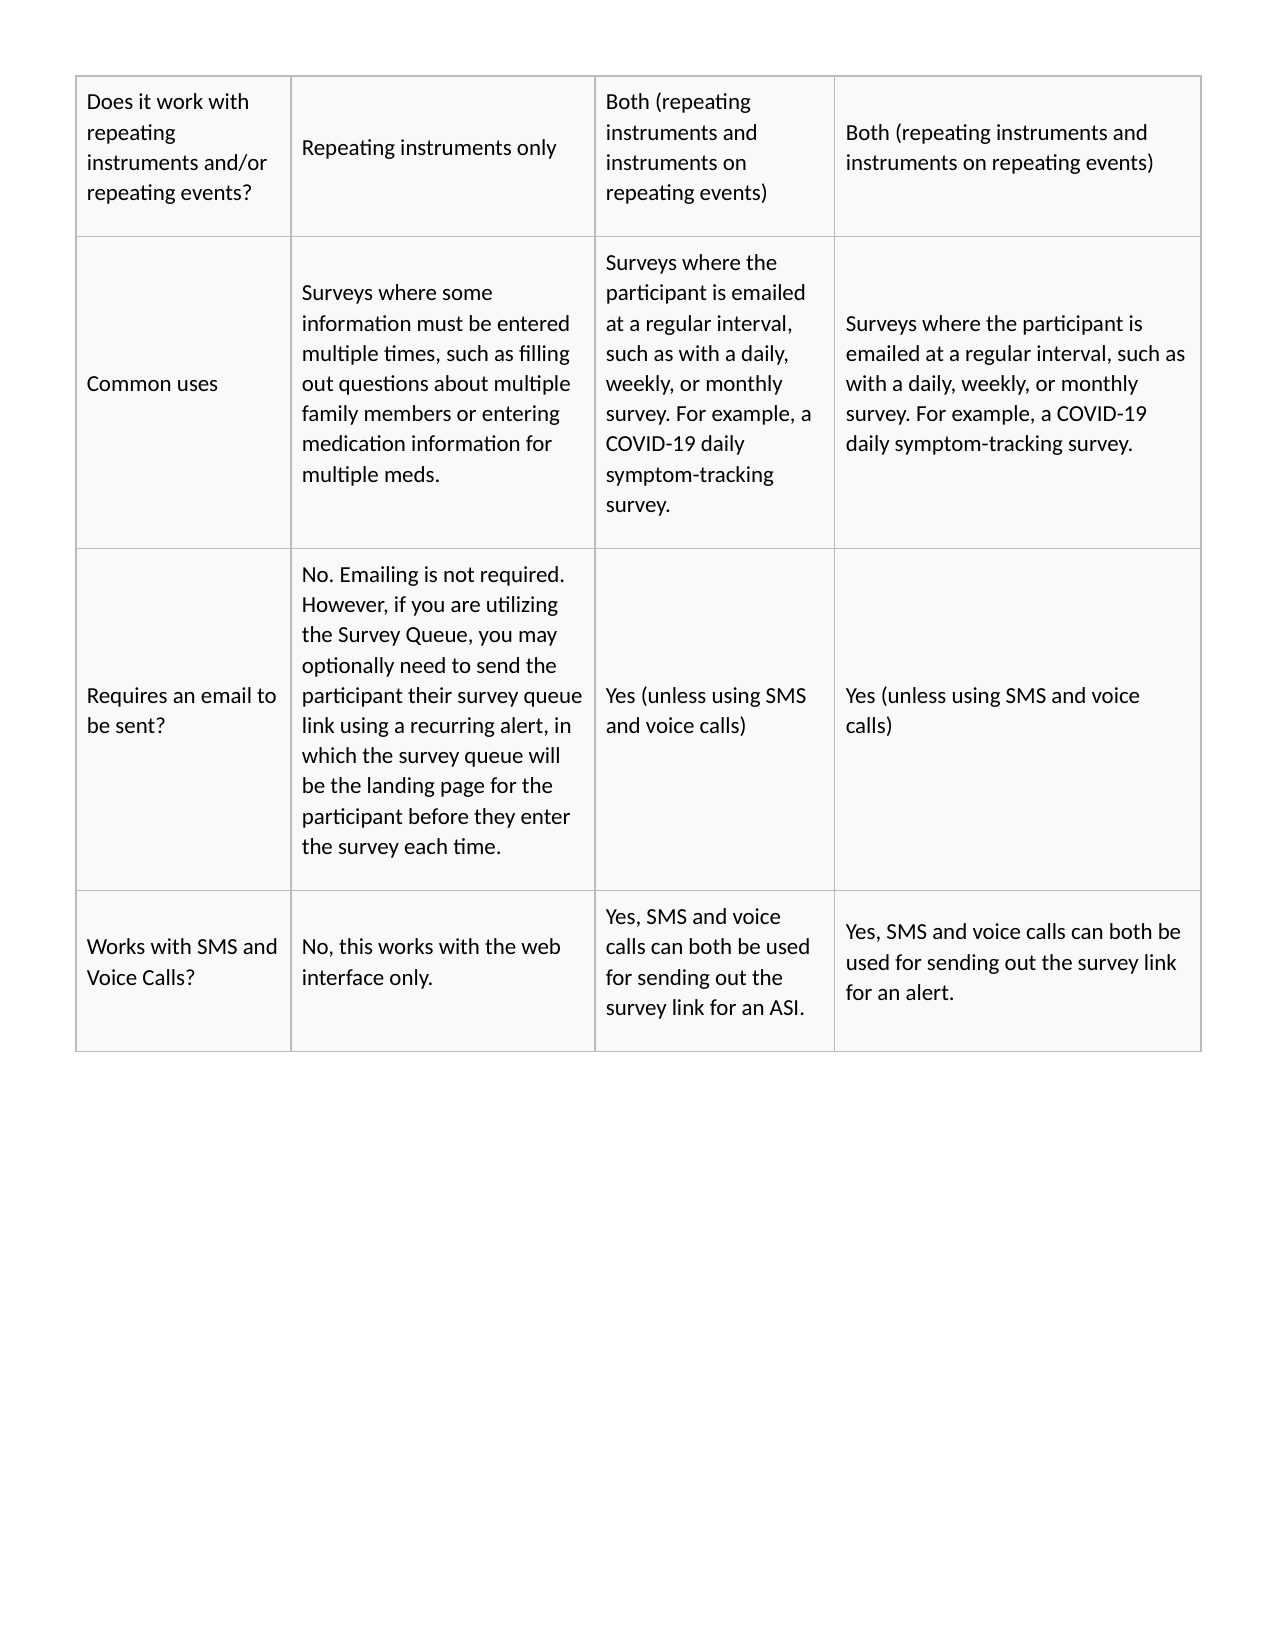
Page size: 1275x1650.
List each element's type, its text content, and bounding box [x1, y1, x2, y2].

table_cell Yes (unless using SMS and voice calls) [596, 549, 834, 890]
table_cell Yes (unless using SMS and voice calls) [835, 549, 1200, 890]
table_cell Yes, SMS and voice calls can both be used for sending out the survey link for an ASI. [596, 891, 834, 1051]
table_cell Surveys where some information must be entered multiple times, such as filling out questions about multiple family members or entering medication information for multiple meds. [292, 237, 594, 548]
table_cell Surveys where the participant is emailed at a regular interval, such as with a daily, weekly, or monthly survey. For example, a COVID-19 daily symptom-tracking survey. [596, 237, 834, 548]
table_cell Requires an email to be sent? [77, 549, 290, 890]
table_cell Surveys where the participant is emailed at a regular interval, such as with a daily, weekly, or monthly survey. For example, a COVID-19 daily symptom-tracking survey. [835, 237, 1200, 548]
table_cell No. Emailing is not required. However, if you are utilizing the Survey Queue, you may optionally need to send the participant their survey queue link using a recurring alert, in which the survey queue will be the landing page for the participant before they enter the survey each time. [292, 549, 594, 890]
table_cell Yes, SMS and voice calls can both be used for sending out the survey link for an alert. [835, 891, 1200, 1051]
table_cell Both (repeating instruments and instruments on repeating events) [596, 77, 834, 236]
table_cell Common uses [77, 237, 290, 548]
table_cell Both (repeating instruments and instruments on repeating events) [835, 77, 1200, 236]
table_cell Works with SMS and Voice Calls? [77, 891, 290, 1051]
table_cell No, this works with the web interface only. [292, 891, 594, 1051]
table_cell Repeating instruments only [292, 77, 594, 236]
table_cell Does it work with repeating instruments and/or repeating events? [77, 77, 290, 236]
